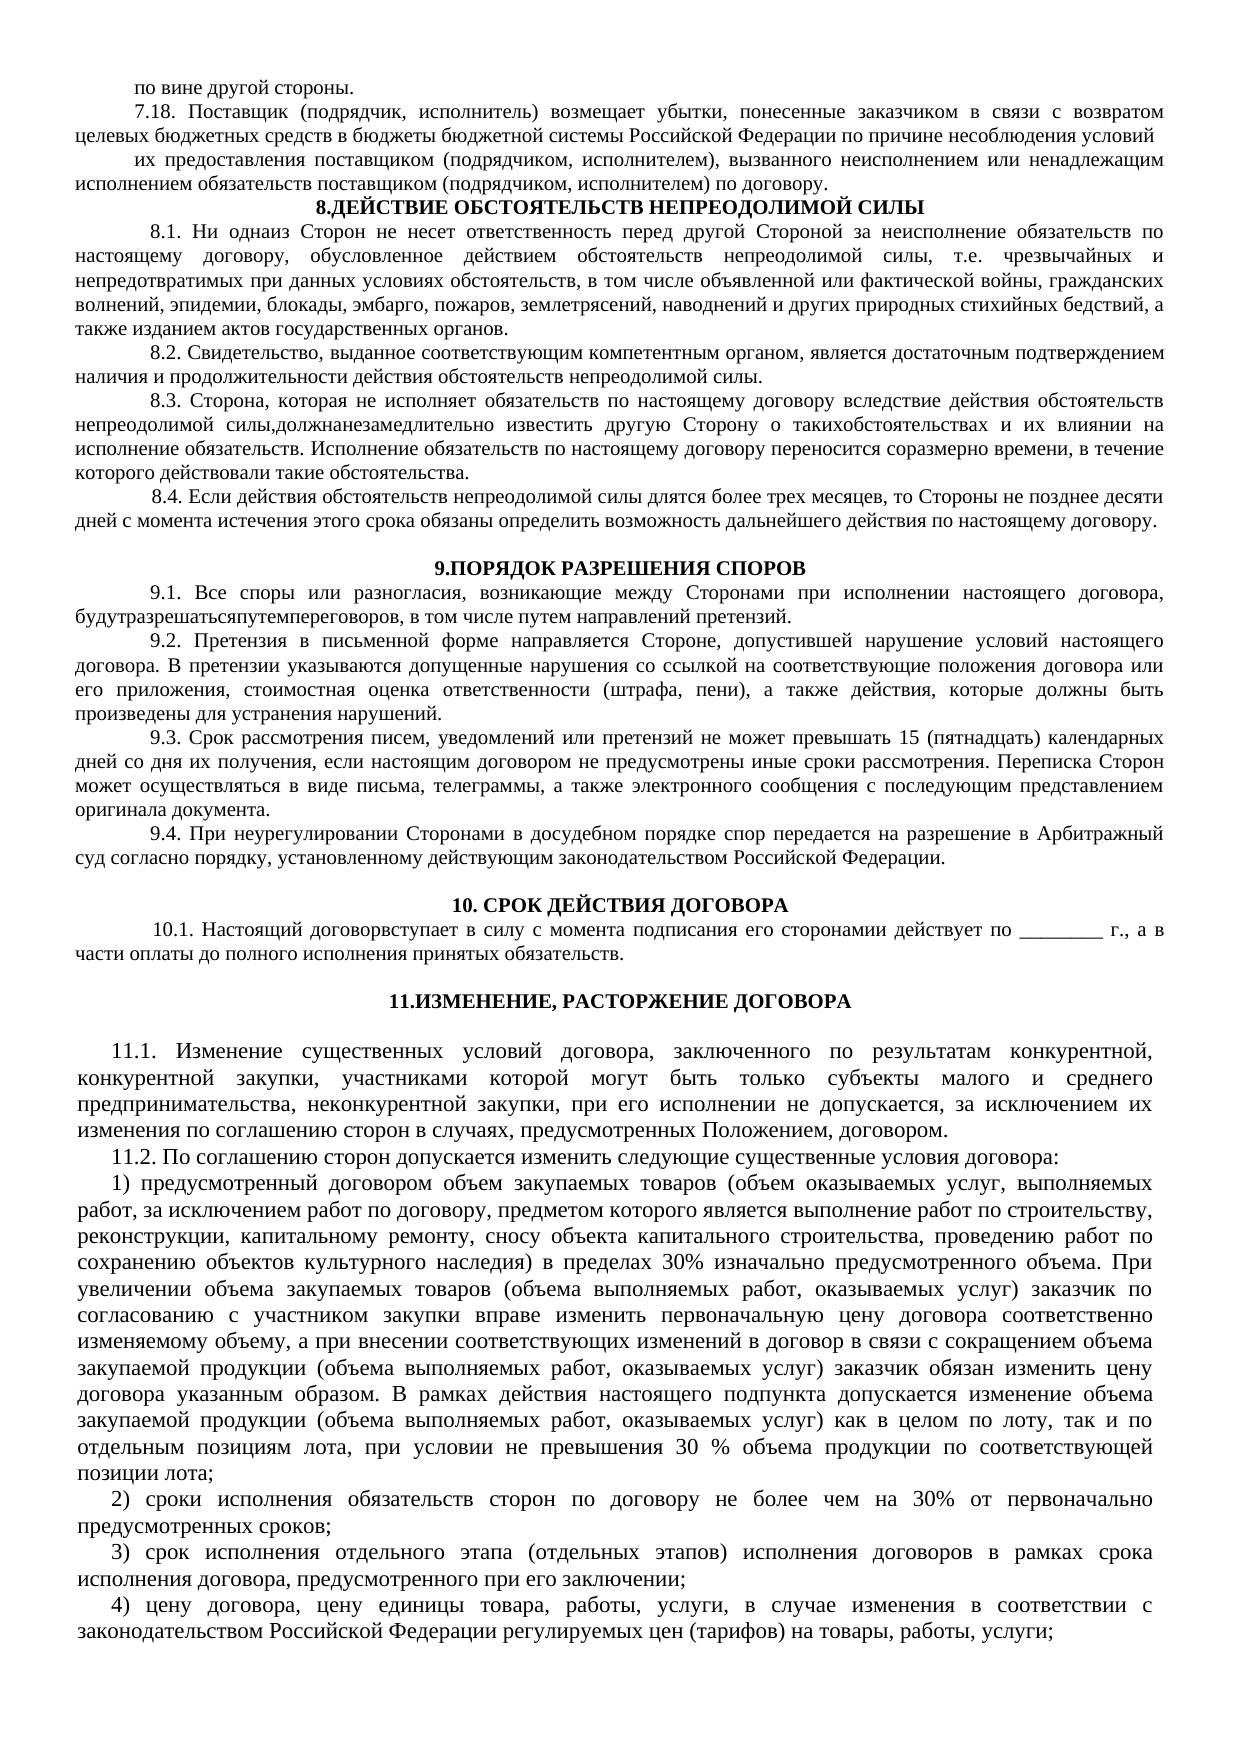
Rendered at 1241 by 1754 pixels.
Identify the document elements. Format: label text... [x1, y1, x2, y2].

text 1) предусмотренный договором объем закупаемых товаров (объем оказываемых услуг, выполняемых работ, за исключением работ по договору, предметом которого является выполнение работ по строительству, реконструкции, капитальному ремонту, сносу объекта капитального строительства, проведению работ по сохранению объектов культурного наследия) в пределах 30% изначально предусмотренного объема. При увеличении объема закупаемых товаров (объема выполняемых работ, оказываемых услуг) заказчик по согласованию с участником закупки вправе изменить первоначальную цену договора соответственно изменяемому объему, а при внесении соответствующих изменений в договор в связи с сокращением объема закупаемой продукции (объема выполняемых работ, оказываемых услуг) заказчик обязан изменить цену договора указанным образом. В рамках действия настоящего подпункта допускается изменение объема закупаемой продукции (объема выполняемых работ, оказываемых услуг) как в целом по лоту, так и по отдельным позициям лота, при условии не превышения 30 % объема продукции по соответствующей позиции лота; [77, 1169, 1154, 1486]
text 9.ПОРЯДОК РАЗРЕШЕНИЯ СПОРОВ [75, 556, 1165, 580]
text 8.2. Свидетельство, выданное соответствующим компетентным органом, является достаточным подтверждением наличия и продолжительности действия обстоятельств непреодолимой силы. [75, 340, 1165, 388]
text 3) срок исполнения отдельного этапа (отдельных этапов) исполнения договоров в рамках срока исполнения договора, предусмотренного при его заключении; [77, 1538, 1154, 1591]
text 9.2. Претензия в письменной форме направляется Стороне, допустившей нарушение условий настоящего договора. В претензии указываются допущенные нарушения со ссылкой на соответствующие положения договора или его приложения, стоимостная оценка ответственности (штрафа, пени), а также действия, которые должны быть произведены для устранения нарушений. [75, 628, 1165, 725]
text 9.3. Срок рассмотрения писем, уведомлений или претензий не может превышать 15 (пятнадцать) календарных дней со дня их получения, если настоящим договором не предусмотрены иные сроки рассмотрения. Переписка Сторон может осуществляться в виде письма, телеграммы, а также электронного сообщения с последующим представлением оригинала документа. [75, 725, 1165, 821]
text их предоставления поставщиком (подрядчиком, исполнителем), вызванного неисполнением или ненадлежащим исполнением обязательств поставщиком (подрядчиком, исполнителем) по договору. [75, 147, 1165, 195]
text по вине другой стороны. [75, 75, 1165, 99]
text 9.1. Все споры или разногласия, возникающие между Сторонами при исполнении настоящего договора, будутразрешатьсяпутемпереговоров, в том числе путем направлений претензий. [75, 580, 1165, 628]
text 2) сроки исполнения обязательств сторон по договору не более чем на 30% от первоначально предусмотренных сроков; [77, 1486, 1154, 1538]
text 8.1. Ни однаиз Сторон не несет ответственность перед другой Стороной за неисполнение обязательств по настоящему договору, обусловленное действием обстоятельств непреодолимой силы, т.е. чрезвычайных и непредотвратимых при данных условиях обстоятельств, в том числе объявленной или фактической войны, гражданских волнений, эпидемии, блокады, эмбарго, пожаров, землетрясений, наводнений и других природных стихийных бедствий, а также изданием актов государственных органов. [75, 219, 1165, 340]
text 11.ИЗМЕНЕНИЕ, РАСТОРЖЕНИЕ ДОГОВОРА [75, 989, 1165, 1013]
text 11.1. Изменение существенных условий договора, заключенного по результатам конкурентной, конкурентной закупки, участниками которой могут быть только субъекты малого и среднего предпринимательства, неконкурентной закупки, при его исполнении не допускается, за исключением их изменения по соглашению сторон в случаях, предусмотренных Положением, договором. [77, 1037, 1154, 1143]
text 8.3. Сторона, которая не исполняет обязательств по настоящему договору вследствие действия обстоятельств непреодолимой силы,должнанезамедлительно известить другую Сторону о такихобстоятельствах и их влиянии на исполнение обязательств. Исполнение обязательств по настоящему договору переносится соразмерно времени, в течение которого действовали такие обстоятельства. [75, 388, 1165, 484]
text 7.18. Поставщик (подрядчик, исполнитель) возмещает убытки, понесенные заказчиком в связи с возвратом целевых бюджетных средств в бюджеты бюджетной системы Российской Федерации по причине несоблюдения условий [75, 99, 1165, 147]
text 10. СРОК ДЕЙСТВИЯ ДОГОВОРА [75, 893, 1165, 917]
text 10.1. Настоящий договорвступает в силу с момента подписания его сторонамии действует по ________ г., а в части оплаты до полного исполнения принятых обязательств. [75, 917, 1165, 965]
text 8.4. Если действия обстоятельств непреодолимой силы длятся более трех месяцев, то Стороны не позднее десяти дней с момента истечения этого срока обязаны определить возможность дальнейшего действия по настоящему договору. [75, 484, 1165, 532]
text 9.4. При неурегулировании Сторонами в досудебном порядке спор передается на разрешение в Арбитражный суд согласно порядку, установленному действующим законодательством Российской Федерации. [75, 821, 1165, 869]
text 11.2. По соглашению сторон допускается изменить следующие существенные условия договора: [77, 1143, 1154, 1169]
text 4) цену договора, цену единицы товара, работы, услуги, в случае изменения в соответствии с законодательством Российской Федерации регулируемых цен (тарифов) на товары, работы, услуги; [77, 1591, 1154, 1644]
text 8.ДЕЙСТВИЕ ОБСТОЯТЕЛЬСТВ НЕПРЕОДОЛИМОЙ СИЛЫ [75, 195, 1165, 219]
